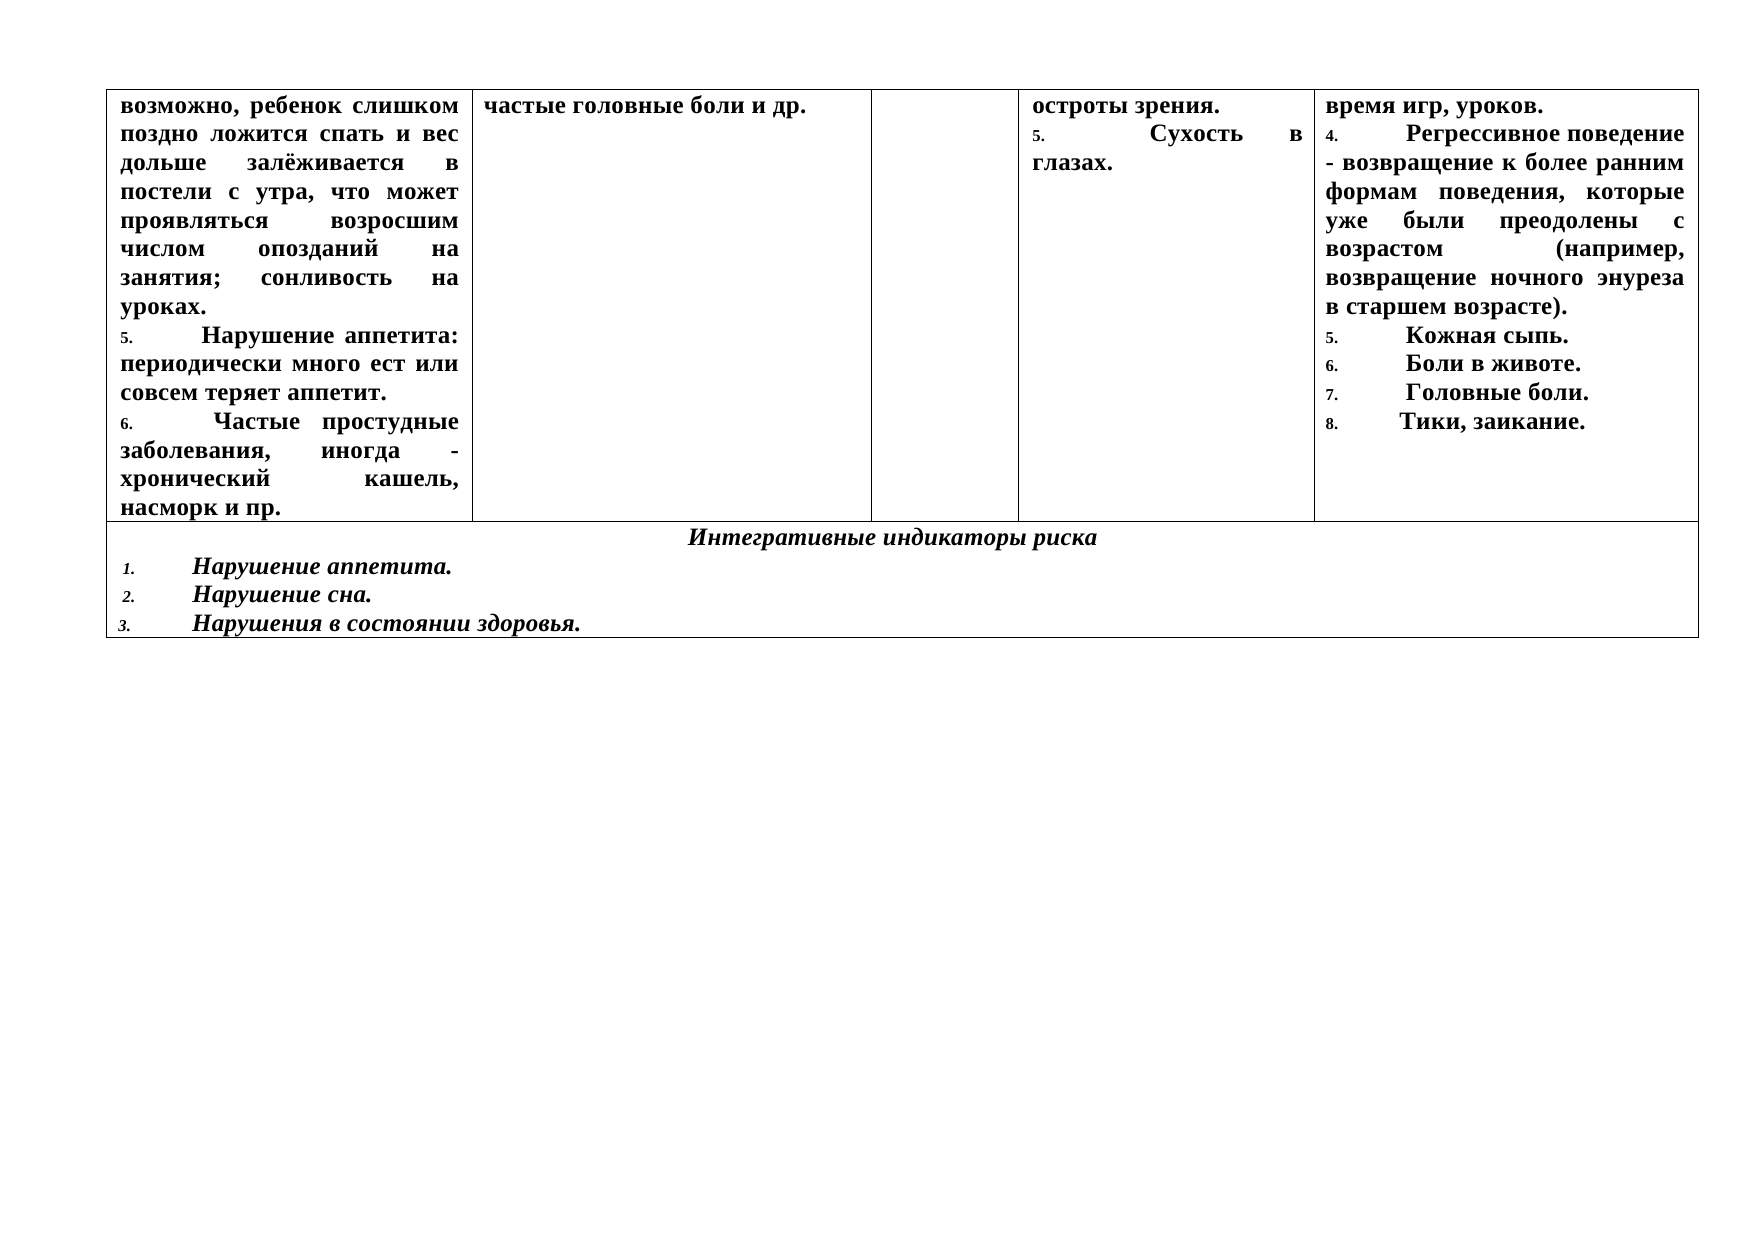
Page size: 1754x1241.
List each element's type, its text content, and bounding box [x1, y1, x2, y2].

table_cell Повышенная утомляемость. Сниженная работоспособность. Быстрая смена настроения. Снижение остроты зрения. Сухость в глазах. [1019, 90, 1314, 521]
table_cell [872, 90, 1018, 521]
table_cell Интегративные индикаторы риска Нарушение аппетита. Нарушение cна. Нарушения в состоянии здоровья. [107, 522, 1698, 637]
